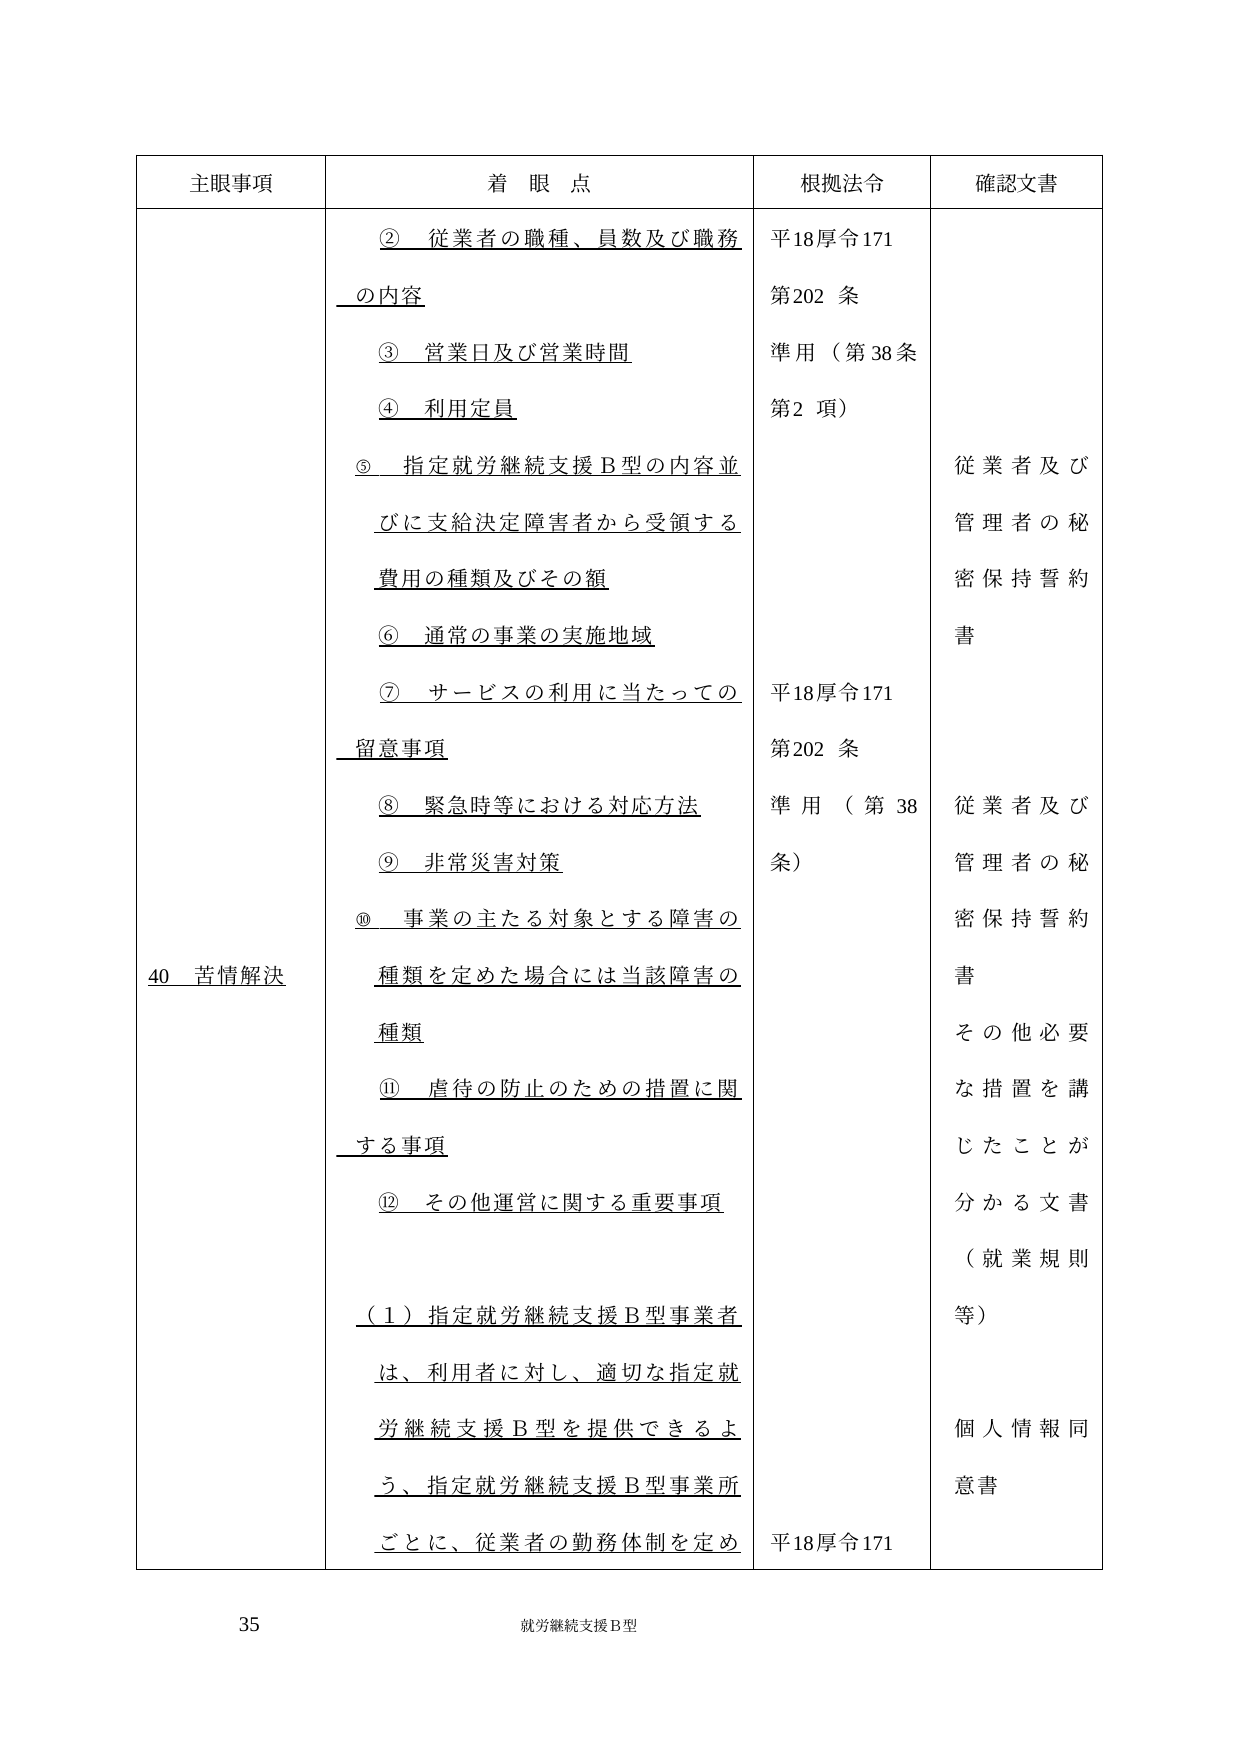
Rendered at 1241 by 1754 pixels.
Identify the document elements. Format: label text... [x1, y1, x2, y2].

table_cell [137, 209, 325, 1569]
table_header 根拠法令 [754, 156, 930, 208]
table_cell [326, 209, 753, 1569]
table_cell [931, 209, 1102, 1569]
table_header 着 眼 点 [326, 156, 753, 208]
table_header 主眼事項 [137, 156, 325, 208]
table_header 確認文書 [931, 156, 1102, 208]
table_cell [754, 209, 930, 1569]
